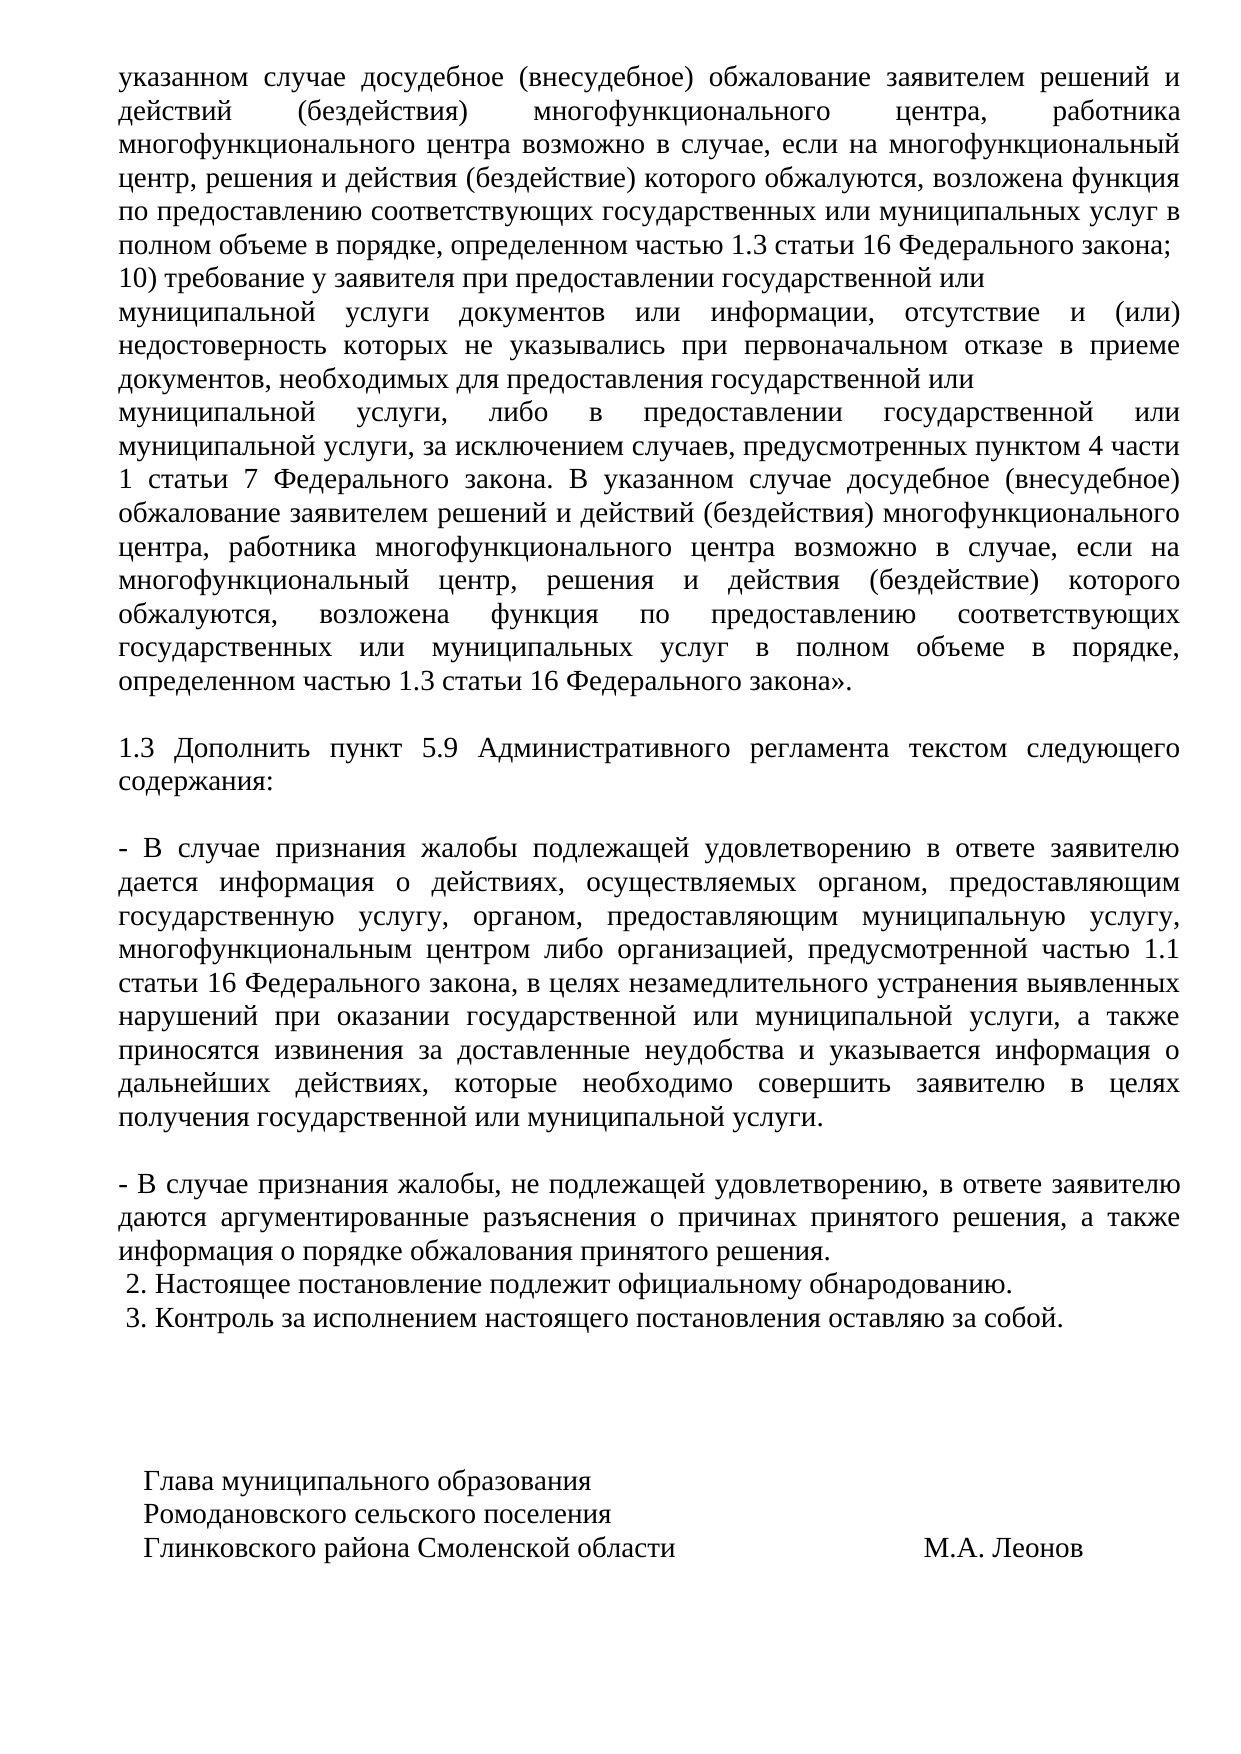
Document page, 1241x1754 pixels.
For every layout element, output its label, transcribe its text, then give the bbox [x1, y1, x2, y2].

text Глинковского района Смоленской области М.А. Леонов [118, 1530, 1181, 1564]
text Глава муниципального образования [118, 1463, 1181, 1497]
text 3. Контроль за исполнением настоящего постановления оставляю за собой. [118, 1300, 1181, 1334]
text 1.3 Дополнить пункт 5.9 Административного регламента текстом следующего содержания: [118, 730, 1181, 797]
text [118, 59, 1181, 260]
text муниципальной услуги документов или информации, отсутствие и (или) недостоверность которых не указывались при первоначальном отказе в приеме документов, необходимых для предоставления государственной или [118, 294, 1181, 394]
text Ромодановского сельского поселения [118, 1497, 1181, 1530]
text - В случае признания жалобы, не подлежащей удовлетворению, в ответе заявителю даются аргументированные разъяснения о причинах принятого решения, а также информация о порядке обжалования принятого решения. [118, 1166, 1181, 1267]
text - В случае признания жалобы подлежащей удовлетворению в ответе заявителю дается информация о действиях, осуществляемых органом, предоставляющим государственную услугу, органом, предоставляющим муниципальную услугу, многофункциональным центром либо организацией, предусмотренной частью 1.1 статьи 16 Федерального закона, в целях незамедлительного устранения выявленных нарушений при оказании государственной или муниципальной услуги, а также приносятся извинения за доставленные неудобства и указывается информация о дальнейших действиях, которые необходимо совершить заявителю в целях получения государственной или муниципальной услуги. [118, 831, 1181, 1132]
text 2. Настоящее постановление подлежит официальному обнародованию. [118, 1267, 1181, 1300]
text муниципальной услуги, либо в предоставлении государственной или муниципальной услуги, за исключением случаев, предусмотренных пунктом 4 части 1 статьи 7 Федерального закона. В указанном случае досудебное (внесудебное) обжалование заявителем решений и действий (бездействия) многофункционального центра, работника многофункционального центра возможно в случае, если на многофункциональный центр, решения и действия (бездействие) которого обжалуются, возложена функция по предоставлению соответствующих государственных или муниципальных услуг в полном объеме в порядке, определенном частью 1.3 статьи 16 Федерального закона». [118, 394, 1181, 696]
text 10) требование у заявителя при предоставлении государственной или [118, 260, 1181, 294]
